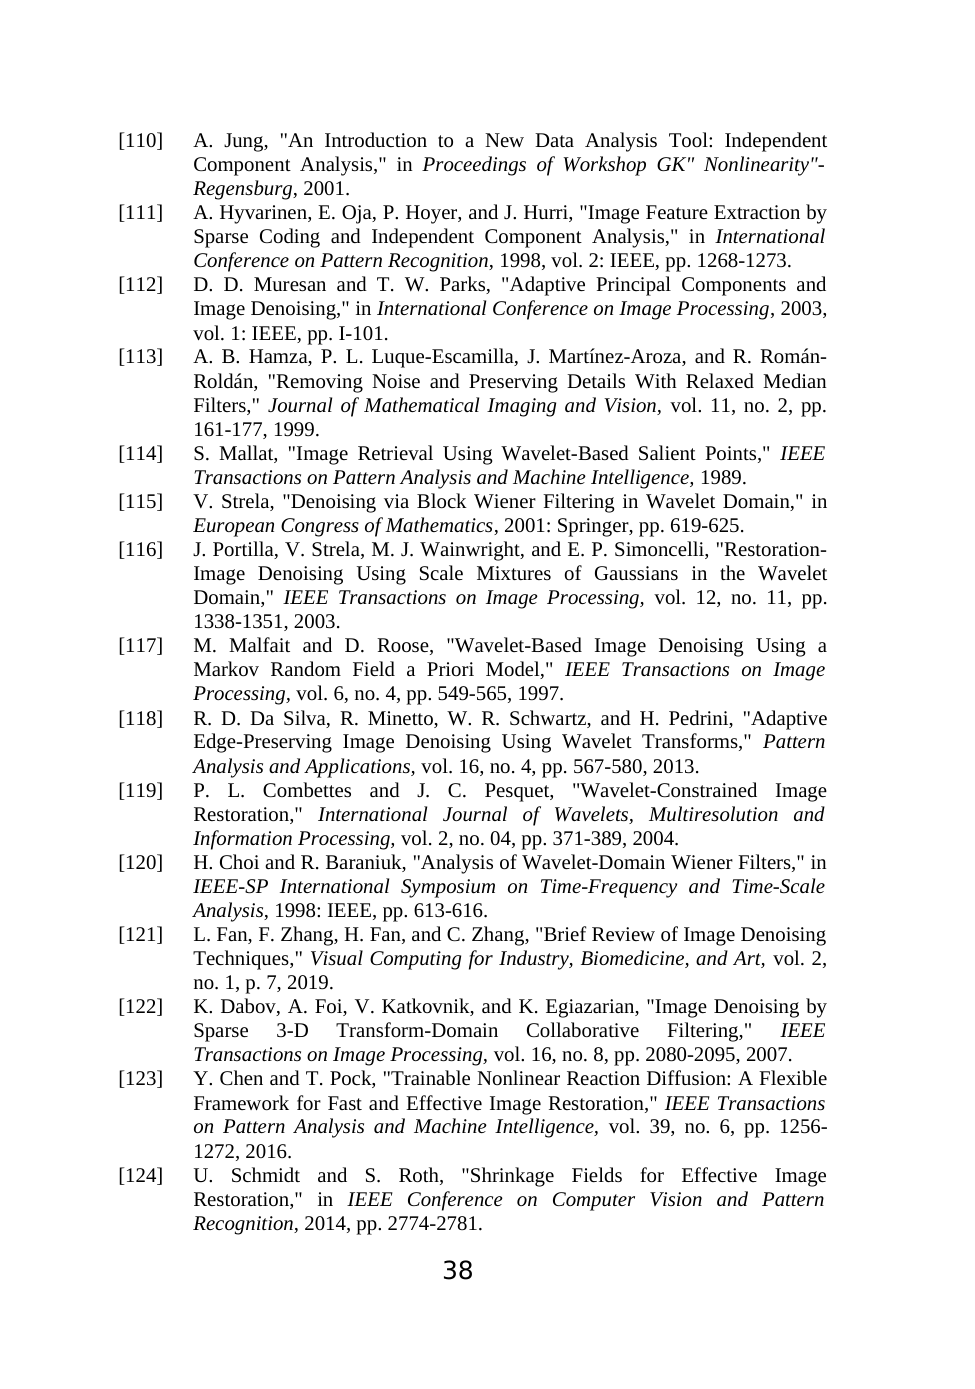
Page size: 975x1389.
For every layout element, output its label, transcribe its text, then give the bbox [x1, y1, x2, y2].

text [112] D. D. Muresan and T. W. Parks, "Adaptive Principal Components and Image Denoising," in International Conference on Image Processing, 2003, vol. 1: IEEE, pp. I-101. [118, 272, 827, 344]
text [115] V. Strela, "Denoising via Block Wiener Filtering in Wavelet Domain," in European Congress of Mathematics, 2001: Springer, pp. 619-625. [118, 489, 827, 537]
text [124] U. Schmidt and S. Roth, "Shrinkage Fields for Effective Image Restoration," in IEEE Conference on Computer Vision and Pattern Recognition, 2014, pp. 2774-2781. [118, 1163, 827, 1235]
text [122] K. Dabov, A. Foi, V. Katkovnik, and K. Egiazarian, "Image Denoising by Sparse 3-D Transform-Domain Collaborative Filtering," IEEE Transactions on Image Processing, vol. 16, no. 8, pp. 2080-2095, 2007. [118, 994, 827, 1066]
text [116] J. Portilla, V. Strela, M. J. Wainwright, and E. P. Simoncelli, "Restoration-Image Denoising Using Scale Mixtures of Gaussians in the Wavelet Domain," IEEE Transactions on Image Processing, vol. 12, no. 11, pp. 1338-1351, 2003. [118, 537, 827, 633]
text [123] Y. Chen and T. Pock, "Trainable Nonlinear Reaction Diffusion: A Flexible Framework for Fast and Effective Image Restoration," IEEE Transactions on Pattern Analysis and Machine Intelligence, vol. 39, no. 6, pp. 1256-1272, 2016. [118, 1066, 827, 1163]
text [114] S. Mallat, "Image Retrieval Using Wavelet-Based Salient Points," IEEE Transactions on Pattern Analysis and Machine Intelligence, 1989. [118, 441, 827, 489]
text [120] H. Choi and R. Baraniuk, "Analysis of Wavelet-Domain Wiener Filters," in IEEE-SP International Symposium on Time-Frequency and Time-Scale Analysis, 1998: IEEE, pp. 613-616. [118, 850, 827, 922]
text [121] L. Fan, F. Zhang, H. Fan, and C. Zhang, "Brief Review of Image Denoising Techniques," Visual Computing for Industry, Biomedicine, and Art, vol. 2, no. 1, p. 7, 2019. [118, 922, 827, 994]
text [113] A. B. Hamza, P. L. Luque-Escamilla, J. Martínez-Aroza, and R. Román-Roldán, "Removing Noise and Preserving Details With Relaxed Median Filters," Journal of Mathematical Imaging and Vision, vol. 11, no. 2, pp. 161-177, 1999. [118, 344, 827, 441]
text [118] R. D. Da Silva, R. Minetto, W. R. Schwartz, and H. Pedrini, "Adaptive Edge-Preserving Image Denoising Using Wavelet Transforms," Pattern Analysis and Applications, vol. 16, no. 4, pp. 567-580, 2013. [118, 705, 827, 778]
text [119] P. L. Combettes and J. C. Pesquet, "Wavelet-Constrained Image Restoration," International Journal of Wavelets, Multiresolution and Information Processing, vol. 2, no. 04, pp. 371-389, 2004. [118, 778, 827, 850]
text [117] M. Malfait and D. Roose, "Wavelet-Based Image Denoising Using a Markov Random Field a Priori Model," IEEE Transactions on Image Processing, vol. 6, no. 4, pp. 549-565, 1997. [118, 633, 827, 705]
text [111] A. Hyvarinen, E. Oja, P. Hoyer, and J. Hurri, "Image Feature Extraction by Sparse Coding and Independent Component Analysis," in International Conference on Pattern Recognition, 1998, vol. 2: IEEE, pp. 1268-1273. [118, 200, 827, 272]
text [110] A. Jung, "An Introduction to a New Data Analysis Tool: Independent Component Analysis," in Proceedings of Workshop GK" Nonlinearity"-Regensburg, 2001. [118, 128, 827, 200]
